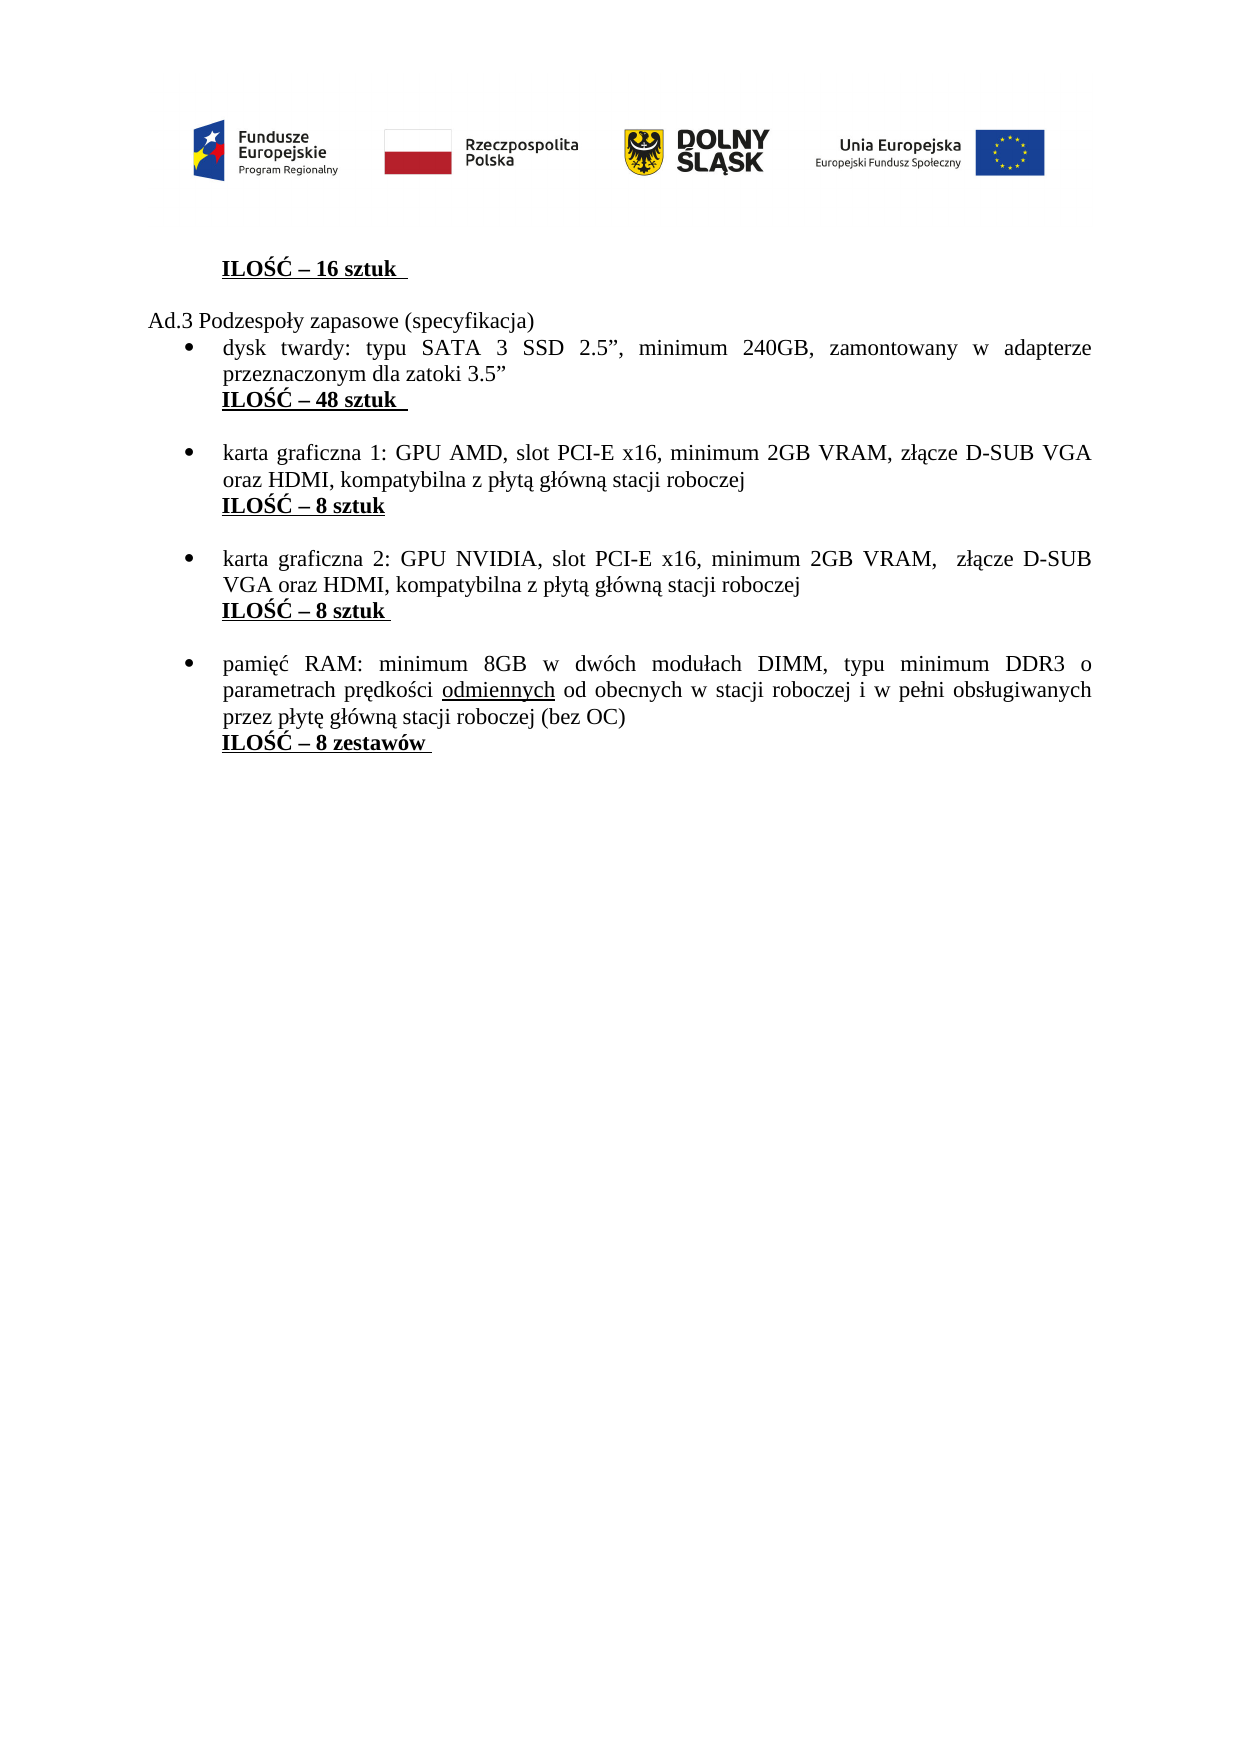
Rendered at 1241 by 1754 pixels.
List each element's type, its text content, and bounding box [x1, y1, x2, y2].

picture [147, 73, 1093, 227]
list karta graficzna 2: GPU NVIDIA, slot PCI-E x16, minimum 2GB VRAM, złącze D-SUB VGA oraz HDMI, kompatybilna z płytą główną stacji roboczej [185, 545, 1093, 597]
list pamięć RAM: minimum 8GB w dwóch modułach DIMM, typu minimum DDR3 o parametrach prędkości odmiennych od obecnych w stacji roboczej i w pełni obsługiwanych przez płytę główną stacji roboczej (bez OC) [185, 650, 1093, 729]
list karta graficzna 1: GPU AMD, slot PCI-E x16, minimum 2GB VRAM, złącze D-SUB VGA oraz HDMI, kompatybilna z płytą główną stacji roboczej [185, 439, 1093, 492]
text ILOŚĆ – 16 sztuk [148, 255, 1093, 281]
text ILOŚĆ – 8 zestawów [148, 729, 1093, 756]
text Ad.3 Podzespoły zapasowe (specyfikacja) [148, 307, 1093, 334]
text ILOŚĆ – 48 sztuk [148, 387, 1093, 413]
text ILOŚĆ – 8 sztuk [148, 492, 1093, 518]
text ILOŚĆ – 8 sztuk [148, 597, 1093, 624]
list dysk twardy: typu SATA 3 SSD 2.5”, minimum 240GB, zamontowany w adapterze przeznaczonym dla zatoki 3.5” [185, 334, 1093, 387]
